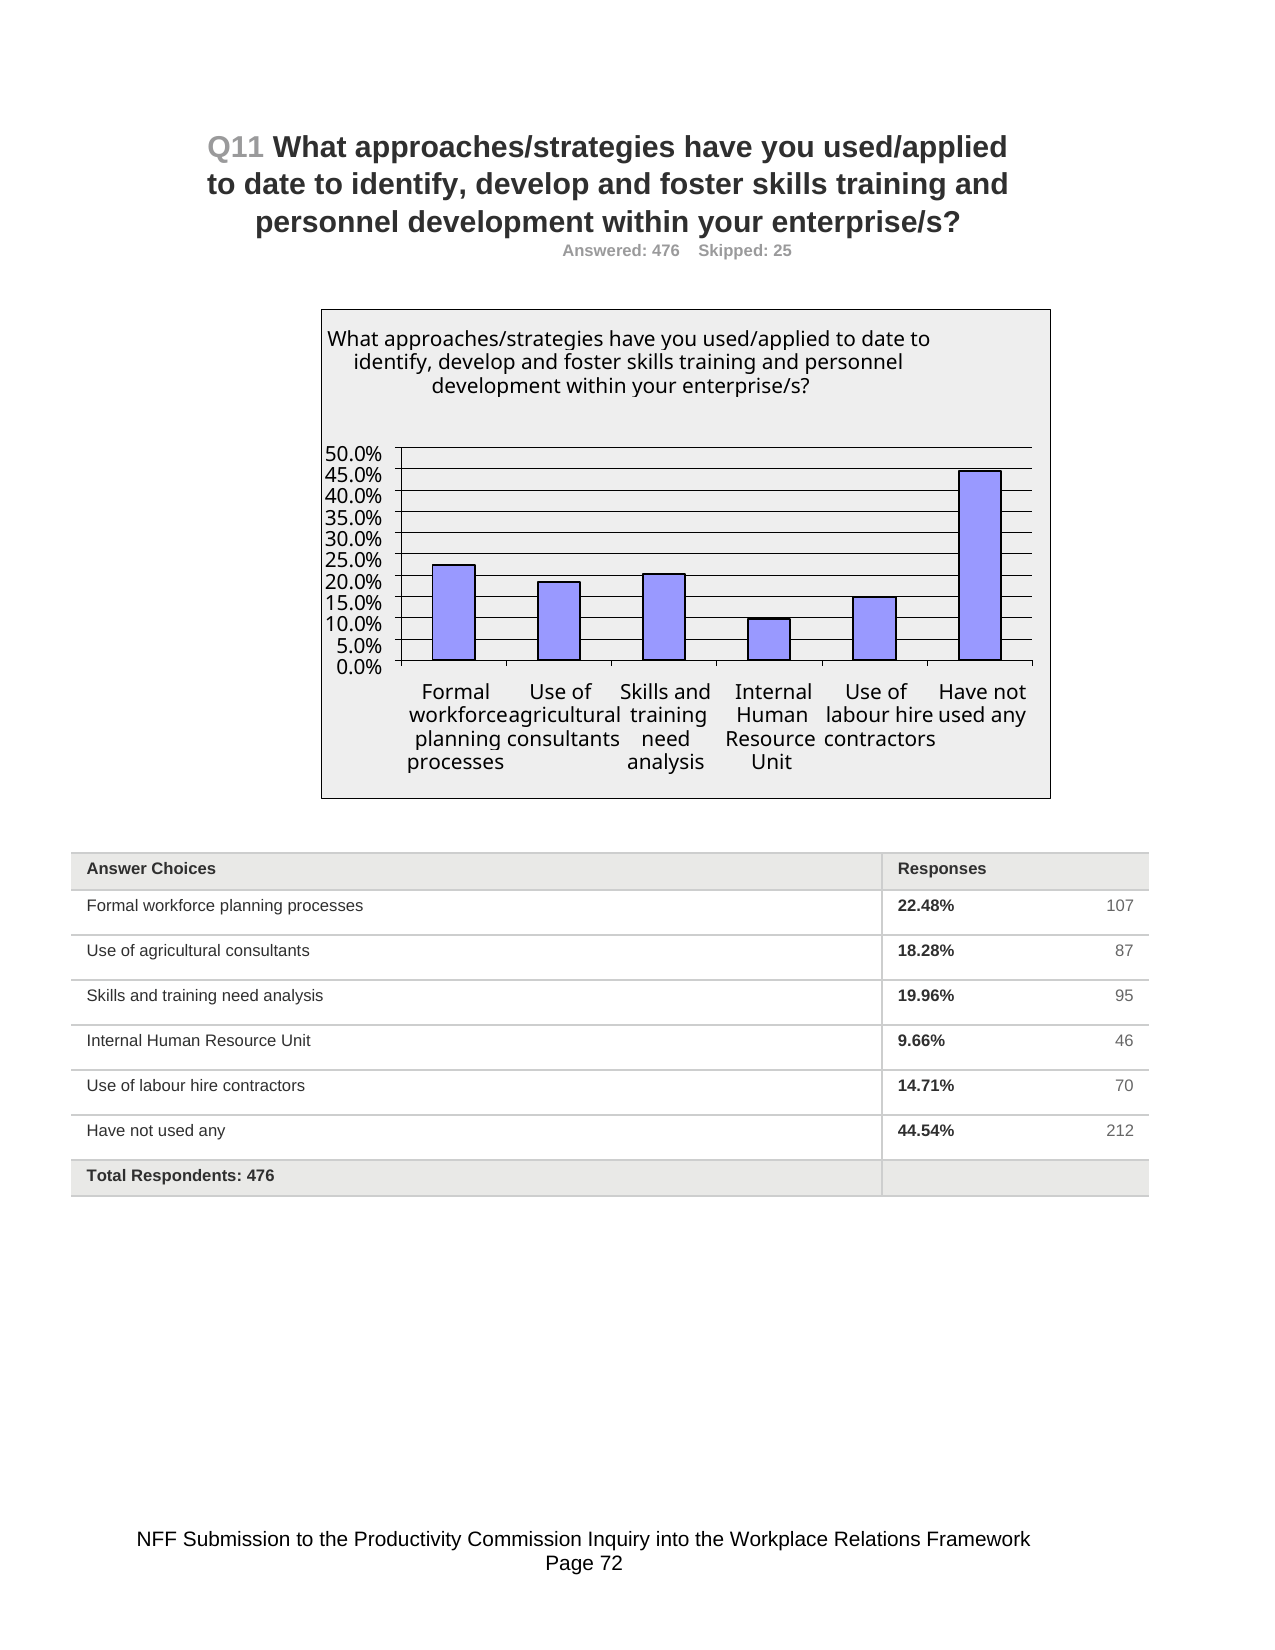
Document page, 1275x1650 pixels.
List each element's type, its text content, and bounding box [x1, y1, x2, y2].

table_cell Formal workforce planning processes [71, 891, 881, 934]
table_cell 107 [1059, 891, 1149, 934]
table_cell Use of agricultural consultants [71, 936, 881, 979]
table_cell 95 [1059, 981, 1149, 1024]
table_cell [883, 1161, 1059, 1195]
table_header Answer Choices [71, 854, 881, 889]
table_cell Internal Human Resource Unit [71, 1026, 881, 1069]
table_cell Have not used any [71, 1116, 881, 1159]
table_header Responses [883, 854, 1059, 889]
table_cell 87 [1059, 936, 1149, 979]
table_cell 18.28% [883, 936, 1059, 979]
table_cell Skills and training need analysis [71, 981, 881, 1024]
table_header [1059, 854, 1149, 889]
subtitle Q11 What approaches/strategies have you used/applied to date to identify, develop and foster skills training and personnel development within your enterprise/s? [189, 129, 1026, 238]
table_cell [1059, 1161, 1149, 1195]
table_cell 44.54% [883, 1116, 1059, 1159]
table_cell 14.71% [883, 1071, 1059, 1114]
table_cell Total Respondents: 476 [71, 1161, 881, 1195]
table_cell 212 [1059, 1116, 1149, 1159]
table_cell 19.96% [883, 981, 1059, 1024]
table_cell 46 [1059, 1026, 1149, 1069]
table_cell 9.66% [883, 1026, 1059, 1069]
table_cell Use of labour hire contractors [71, 1071, 881, 1114]
table_cell 22.48% [883, 891, 1059, 934]
table_cell 70 [1059, 1071, 1149, 1114]
text Answered: 476 Skipped: 25 [229, 241, 1125, 260]
